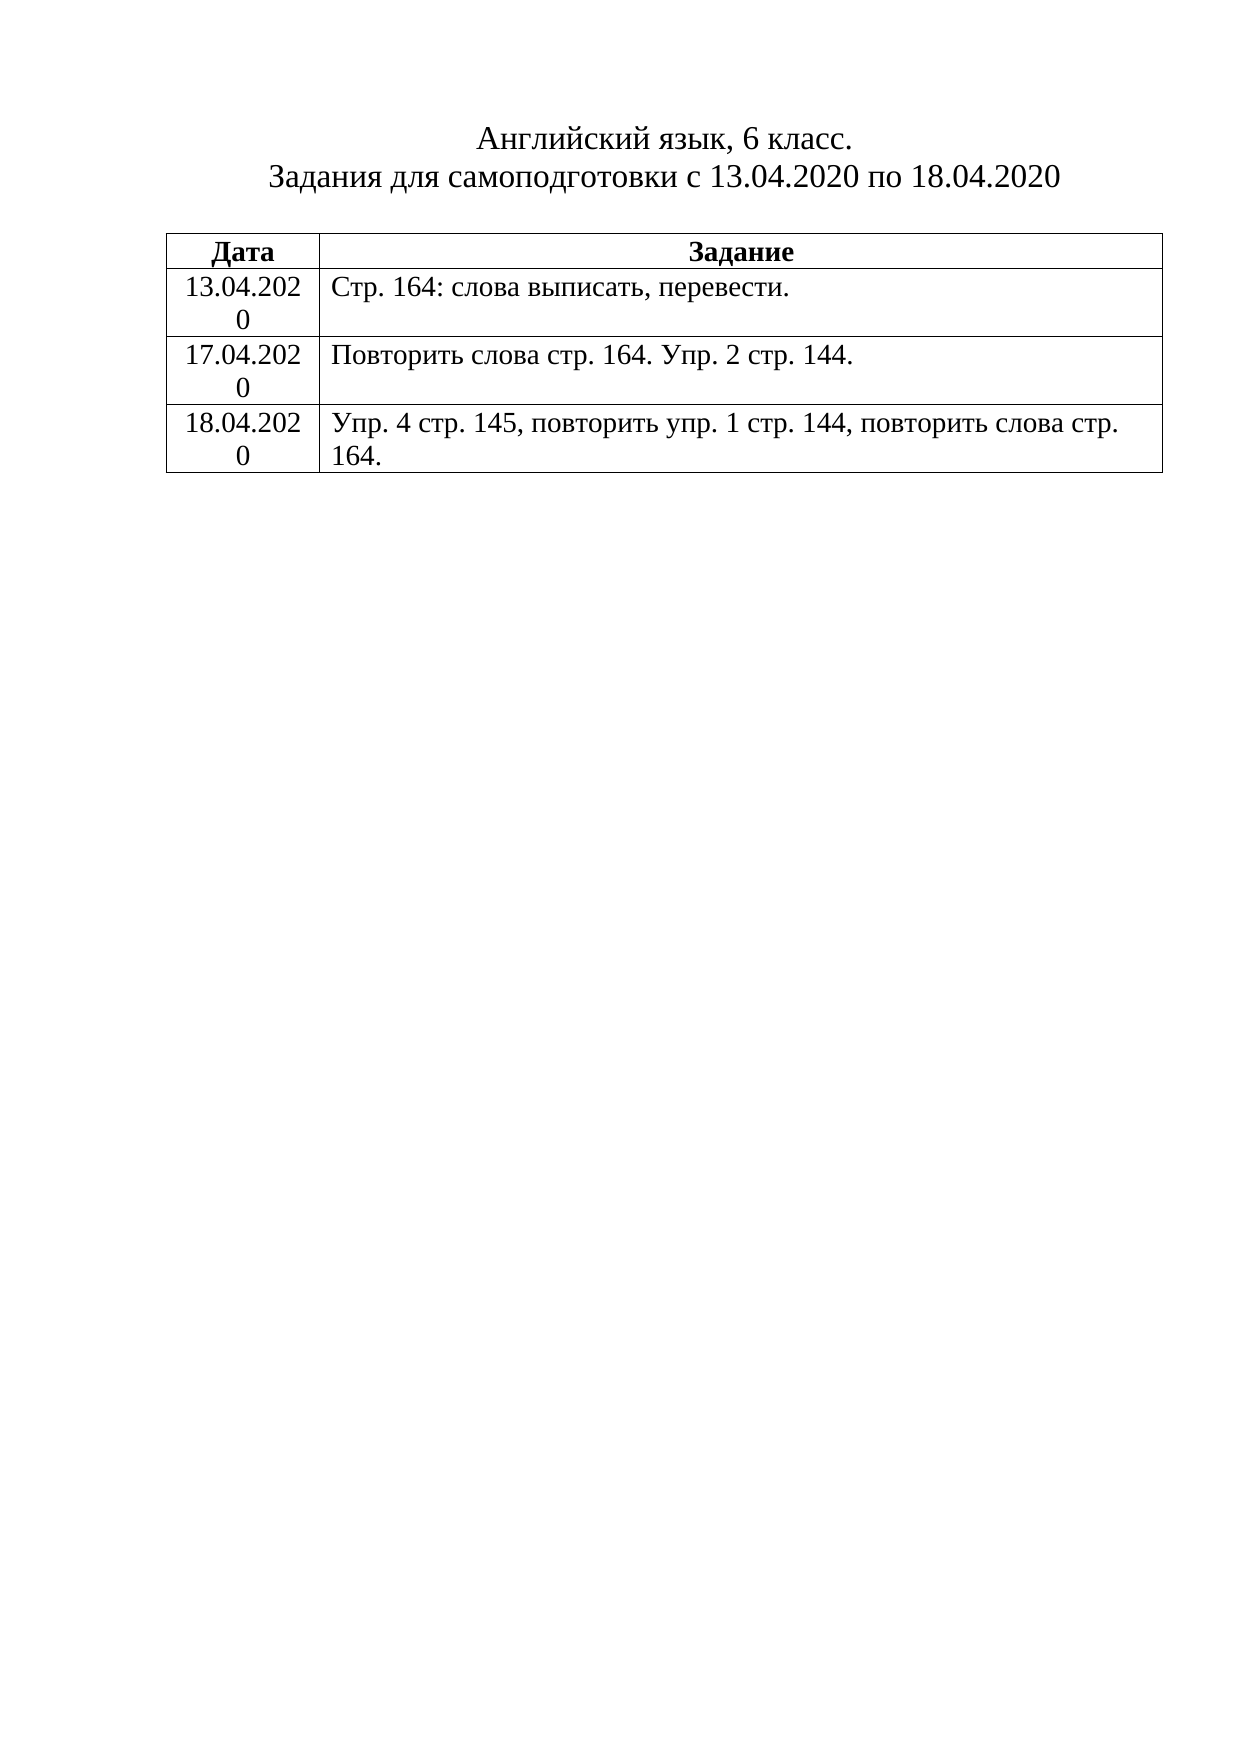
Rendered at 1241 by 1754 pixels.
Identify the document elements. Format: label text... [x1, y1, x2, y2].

table_cell Упр. 4 стр. 145, повторить упр. 1 стр. 144, повторить слова стр. 164. [320, 405, 1162, 472]
table_header Дата [167, 234, 319, 268]
text Английский язык, 6 класс. [177, 118, 1152, 156]
text Задания для самоподготовки с 13.04.2020 по 18.04.2020 [177, 156, 1152, 195]
table_header Задание [320, 234, 1162, 268]
table_cell 13.04.2020 [167, 269, 319, 336]
table_cell 18.04.2020 [167, 405, 319, 472]
table_cell 17.04.2020 [167, 337, 319, 404]
table_cell Стр. 164: слова выписать, перевести. [320, 269, 1162, 336]
table_cell Повторить слова стр. 164. Упр. 2 стр. 144. [320, 337, 1162, 404]
